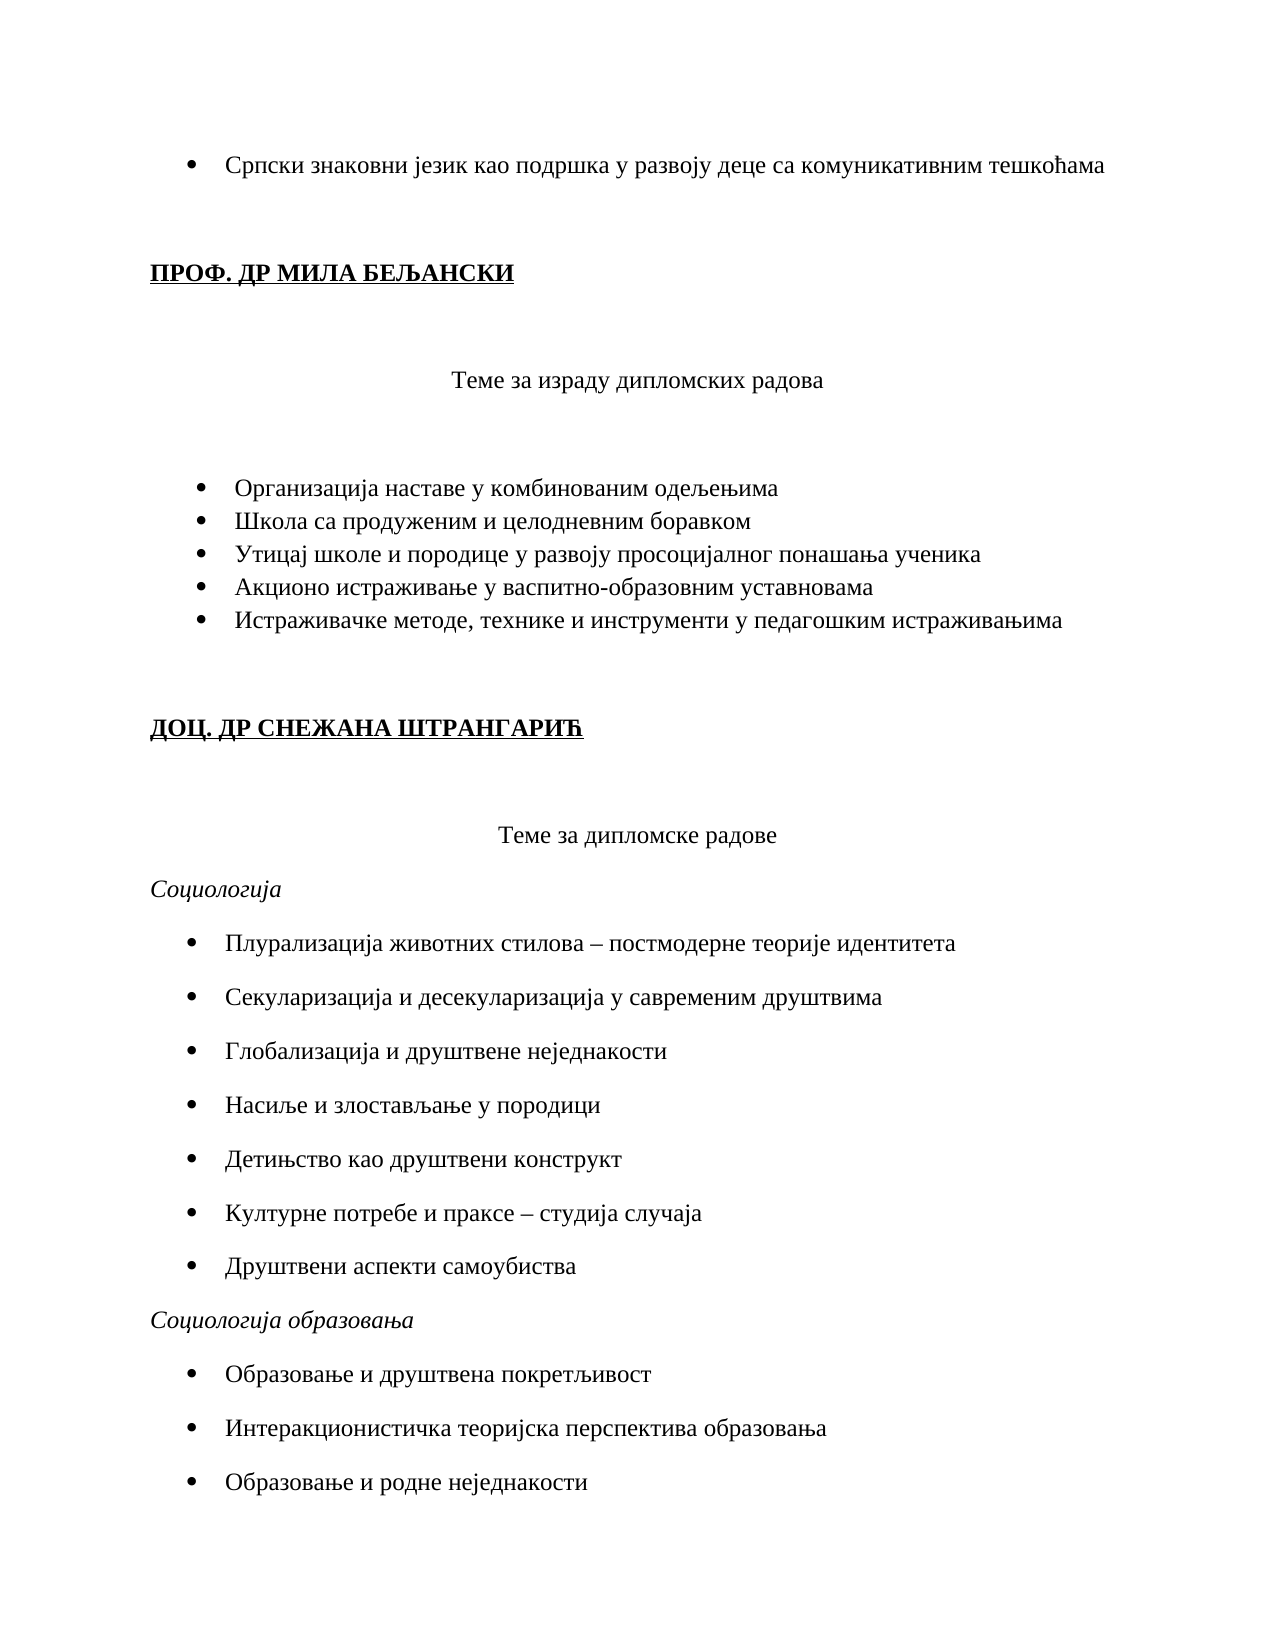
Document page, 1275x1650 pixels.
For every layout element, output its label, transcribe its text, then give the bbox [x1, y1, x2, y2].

text Социологија образовања [150, 1305, 1125, 1334]
list Образовање и родне неједнакости [187, 1467, 1125, 1496]
list Школа са продуженим и целодневним боравком [197, 506, 1125, 535]
text Социологија [150, 874, 1125, 903]
list Насиље и злостављање у породици [187, 1090, 1125, 1119]
list Детињство као друштвени конструкт [187, 1144, 1125, 1172]
list Српски знаковни језик као подршка у развоју деце са комуникативним тешкоћама [187, 150, 1125, 179]
list Секуларизација и десекуларизација у савременим друштвима [187, 982, 1125, 1011]
list Утицај школе и породице у развоју просоцијалног понашања ученика [197, 539, 1125, 568]
list Интеракционистичка теоријска перспектива образовања [187, 1413, 1125, 1442]
text ДОЦ. ДР СНЕЖАНА ШТРАНГАРИЋ [150, 713, 1125, 742]
text Теме за дипломске радове [150, 821, 1125, 849]
list Плурализација животних стилова – постмодерне теорије идентитета [187, 928, 1125, 957]
list Акционо истраживање у васпитно-образовним уставновама [197, 572, 1125, 601]
list Организација наставе у комбинованим одељењима [197, 473, 1125, 502]
text Теме за израду дипломских радова [150, 365, 1125, 394]
list Образовање и друштвена покретљивост [187, 1359, 1125, 1388]
text ПРОФ. ДР МИЛА БЕЉАНСКИ [150, 258, 1125, 286]
list Глобализација и друштвене неједнакости [187, 1036, 1125, 1065]
list Културне потребе и праксе – студија случаја [187, 1198, 1125, 1226]
list Друштвени аспекти самоубиства [187, 1251, 1125, 1280]
list Истраживачке методе, технике и инструменти у педагошким истраживањима [197, 605, 1125, 634]
